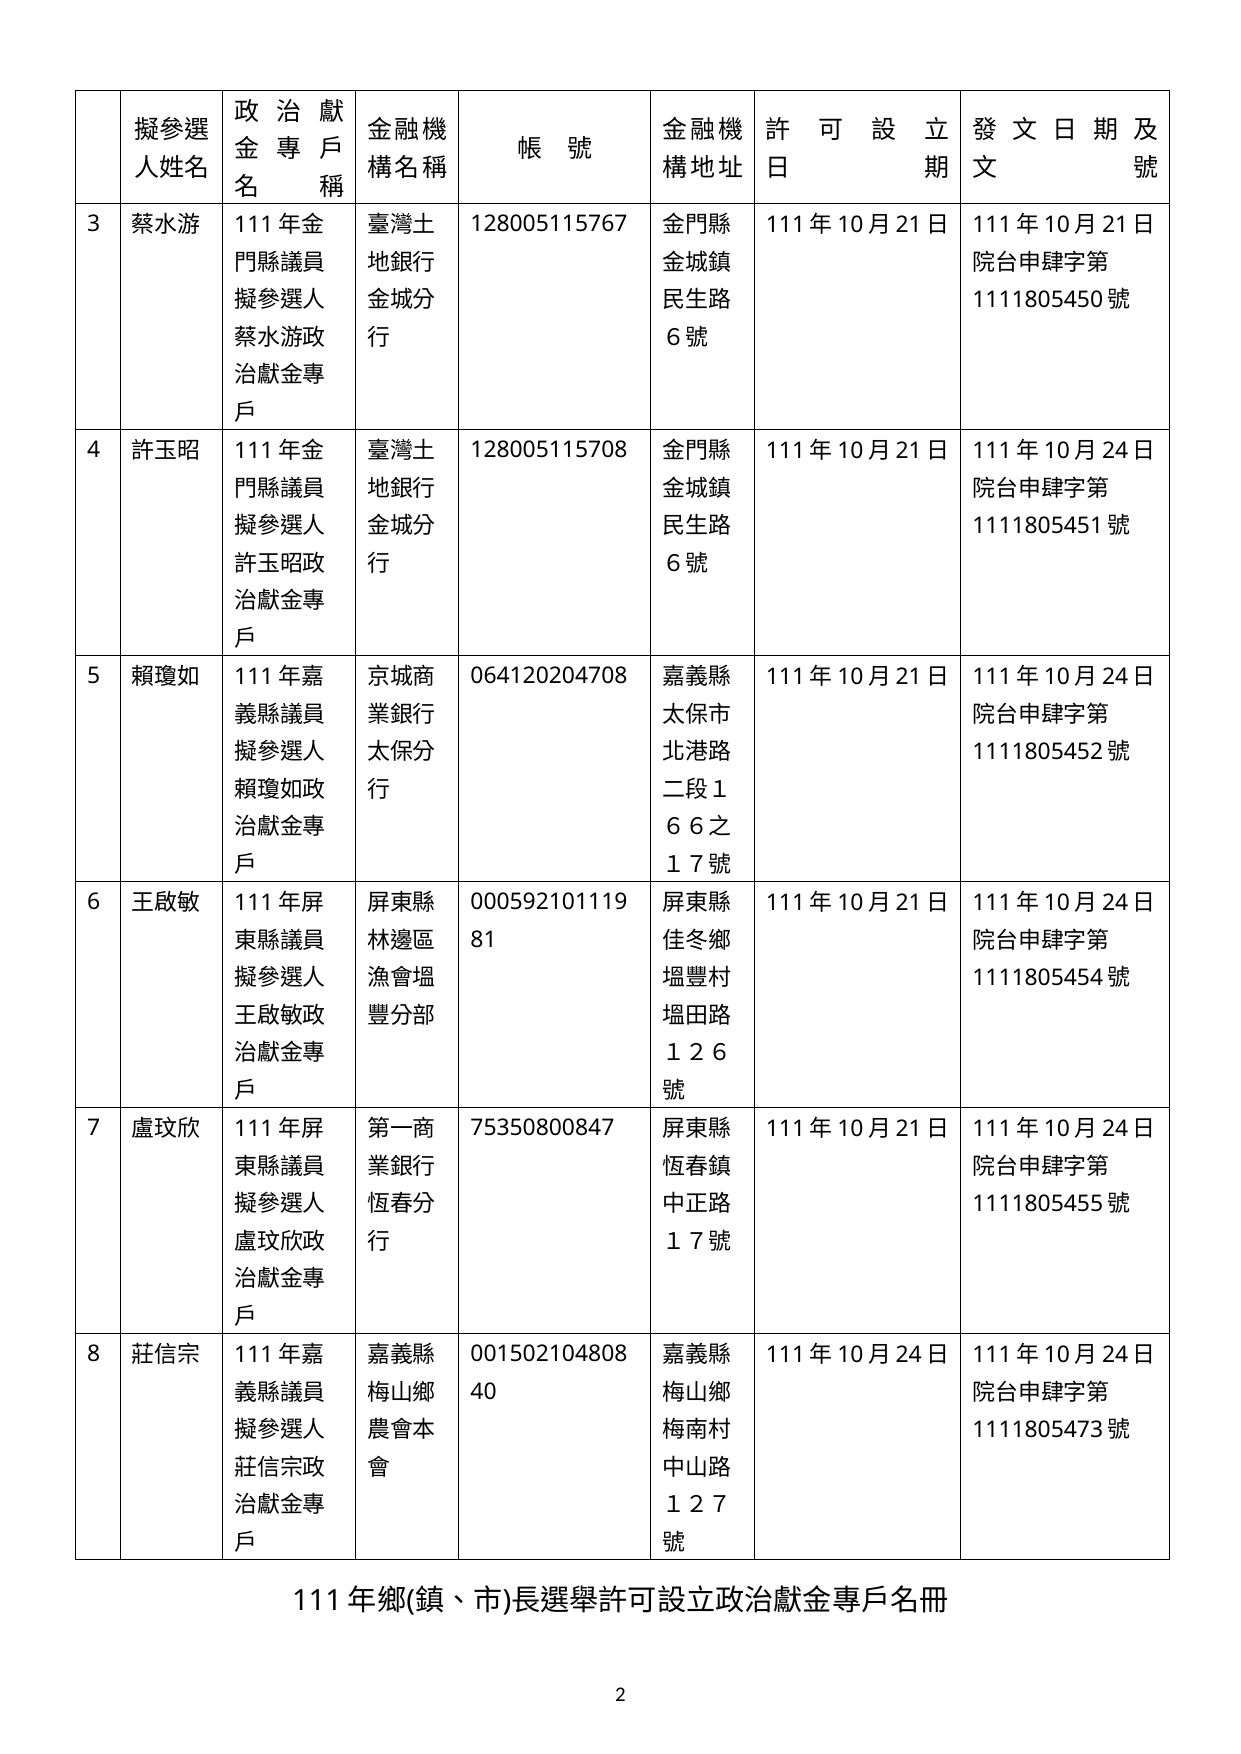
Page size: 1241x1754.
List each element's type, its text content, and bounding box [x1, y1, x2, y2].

table_cell 00059210111981 [459, 882, 650, 1107]
table_cell 111年屏東縣議員擬參選人盧玟欣政治獻金專戶 [223, 1108, 355, 1333]
table_cell 111年10月24日 [755, 1334, 960, 1559]
text 111年鄉(鎮、市)長選舉許可設立政治獻金專戶名冊 [75, 1560, 1165, 1635]
table_cell 111年10月24日 院台申肆字第1111805473號 [961, 1334, 1169, 1559]
table_cell 00150210480840 [459, 1334, 650, 1559]
table_cell 111年嘉義縣議員擬參選人賴瓊如政治獻金專戶 [223, 656, 355, 881]
table_header 發文日期及 文號 [961, 91, 1169, 203]
table_cell 111年金門縣議員擬參選人許玉昭政治獻金專戶 [223, 430, 355, 655]
table_cell 111年10月24日 院台申肆字第1111805454號 [961, 882, 1169, 1107]
table_cell 嘉義縣太保市北港路二段１６６之１７號 [651, 656, 754, 881]
table_cell 6 [76, 882, 120, 1107]
table_cell 3 [76, 204, 120, 429]
table_header 政治獻 金專戶 名稱 [223, 91, 355, 203]
table_header [76, 91, 120, 203]
table_header 許可設立 日期 [755, 91, 960, 203]
table_cell 許玉昭 [121, 430, 222, 655]
table_cell 莊信宗 [121, 1334, 222, 1559]
table_cell 8 [76, 1334, 120, 1559]
table_cell 111年10月21日 [755, 882, 960, 1107]
table_cell 第一商業銀行恆春分行 [356, 1108, 458, 1333]
table_cell 臺灣土地銀行金城分行 [356, 430, 458, 655]
table_cell 75350800847 [459, 1108, 650, 1333]
table_cell 金門縣金城鎮民生路６號 [651, 430, 754, 655]
table_cell 王啟敏 [121, 882, 222, 1107]
table_cell 111年10月21日 [755, 656, 960, 881]
table_header 擬參選人姓名 [121, 91, 222, 203]
table_cell 7 [76, 1108, 120, 1333]
table_cell 盧玟欣 [121, 1108, 222, 1333]
table_cell 嘉義縣梅山鄉梅南村中山路１２７號 [651, 1334, 754, 1559]
table_cell 111年10月21日 [755, 204, 960, 429]
table_cell 嘉義縣梅山鄉農會本會 [356, 1334, 458, 1559]
table_cell 111年10月21日 [755, 430, 960, 655]
table_cell 111年10月24日 院台申肆字第1111805452號 [961, 656, 1169, 881]
table_cell 4 [76, 430, 120, 655]
table_cell 111年10月24日 院台申肆字第1111805451號 [961, 430, 1169, 655]
table_cell 111年屏東縣議員擬參選人王啟敏政治獻金專戶 [223, 882, 355, 1107]
table_cell 111年10月21日 院台申肆字第1111805450號 [961, 204, 1169, 429]
table_cell 金門縣金城鎮民生路６號 [651, 204, 754, 429]
table_cell 111年金門縣議員擬參選人蔡水游政治獻金專戶 [223, 204, 355, 429]
table_cell 賴瓊如 [121, 656, 222, 881]
table_cell 128005115708 [459, 430, 650, 655]
table_cell 臺灣土地銀行金城分行 [356, 204, 458, 429]
table_cell 5 [76, 656, 120, 881]
table_cell 111年嘉義縣議員擬參選人莊信宗政治獻金專戶 [223, 1334, 355, 1559]
table_header 帳號 [459, 91, 650, 203]
table_cell 蔡水游 [121, 204, 222, 429]
table_header 金融機構地址 [651, 91, 754, 203]
table_cell 京城商業銀行太保分行 [356, 656, 458, 881]
table_header 金融機構名稱 [356, 91, 458, 203]
table_cell 屏東縣林邊區漁會塭豐分部 [356, 882, 458, 1107]
table_cell 屏東縣恆春鎮中正路１７號 [651, 1108, 754, 1333]
table_cell 屏東縣佳冬鄉塭豐村塭田路１２６號 [651, 882, 754, 1107]
table_cell 111年10月21日 [755, 1108, 960, 1333]
table_cell 111年10月24日 院台申肆字第1111805455號 [961, 1108, 1169, 1333]
table_cell 064120204708 [459, 656, 650, 881]
table_cell 128005115767 [459, 204, 650, 429]
